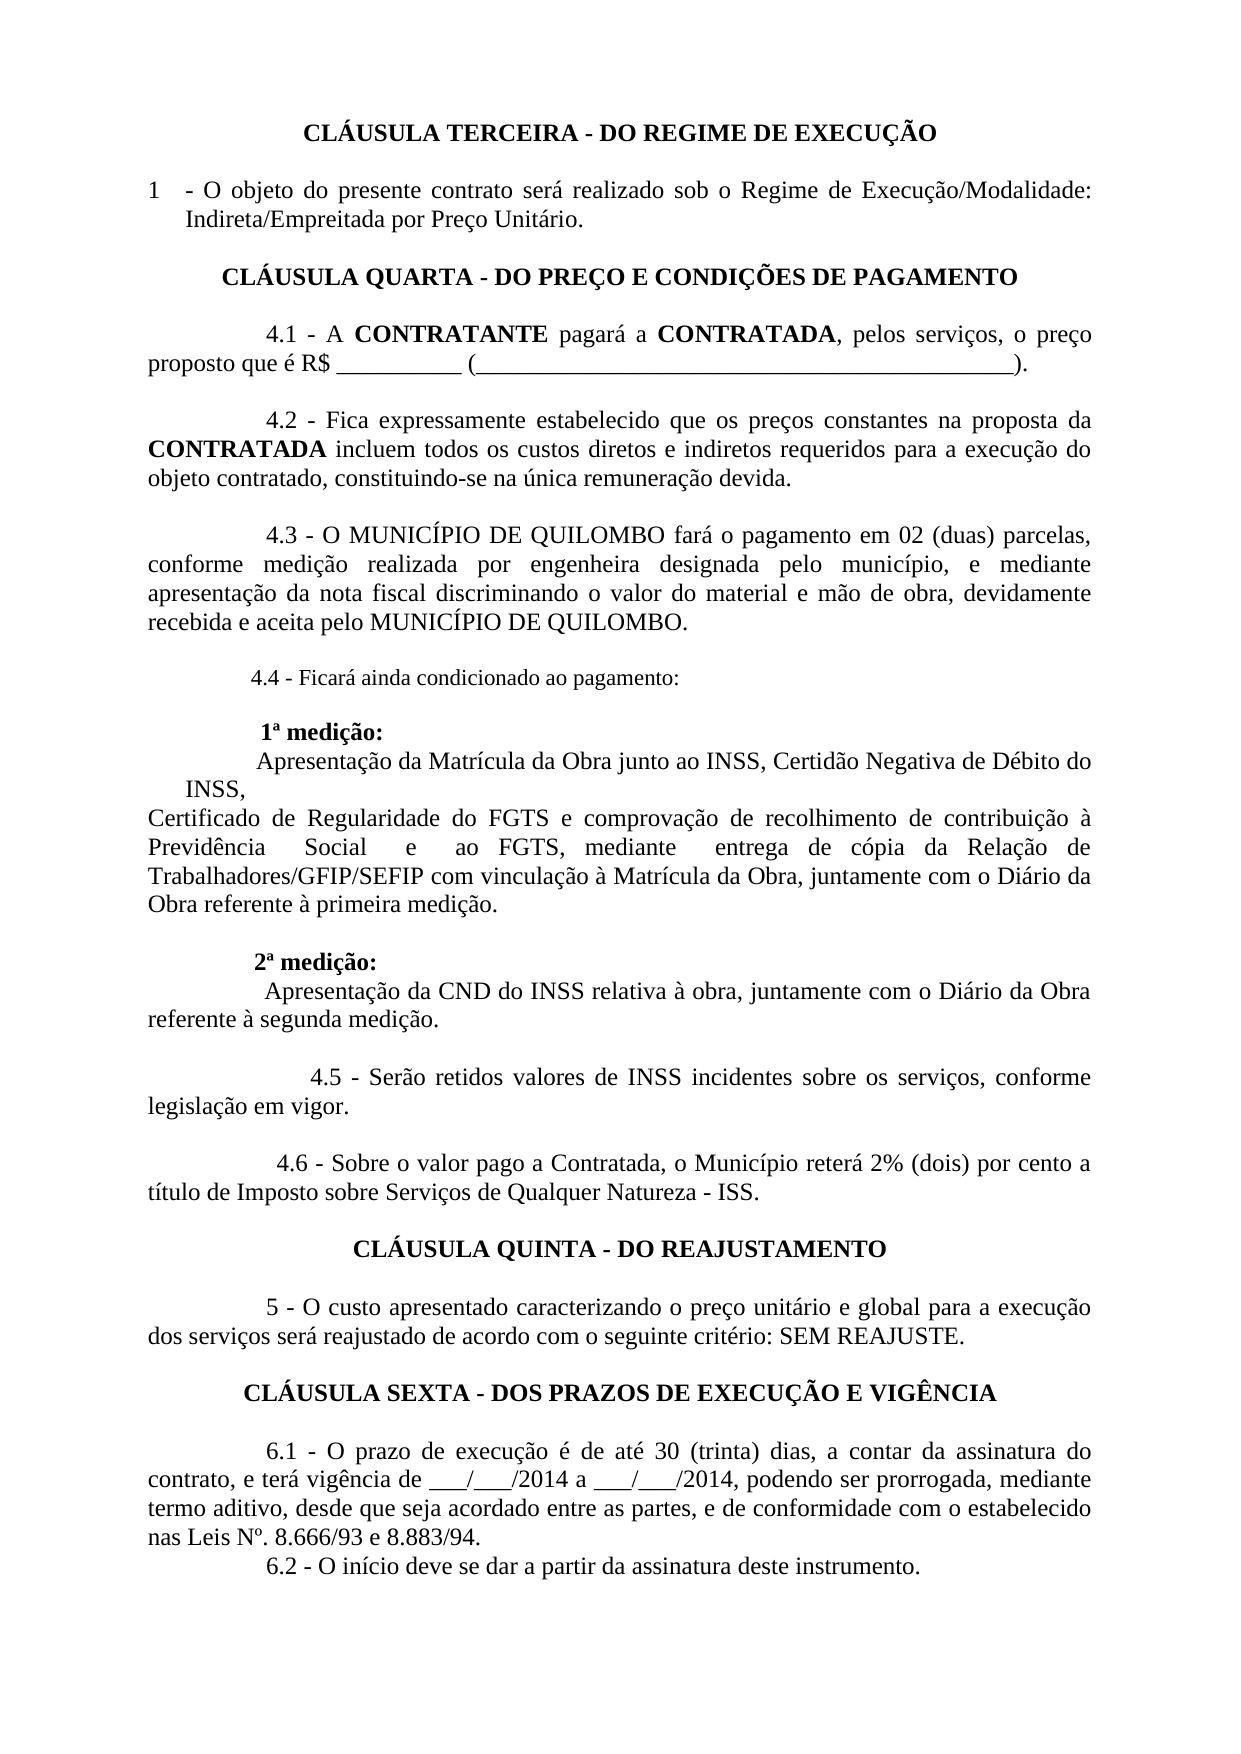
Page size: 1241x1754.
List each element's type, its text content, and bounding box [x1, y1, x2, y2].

text 4.2 - Fica expressamente estabelecido que os preços constantes na proposta da CONTRATADA incluem todos os custos diretos e indiretos requeridos para a execução do objeto contratado, constituindo-se na única remuneração devida. [148, 406, 1092, 492]
text 4.3 - O MUNICÍPIO DE QUILOMBO fará o pagamento em 02 (duas) parcelas, conforme medição realizada por engenheira designada pelo município, e mediante apresentação da nota fiscal discriminando o valor do material e mão de obra, devidamente recebida e aceita pelo MUNICÍPIO DE QUILOMBO. [148, 521, 1092, 636]
text 4.1 - A CONTRATANTE pagará a CONTRATADA, pelos serviços, o preço proposto que é R$ __________ (___________________________________________). [148, 319, 1092, 377]
text 4.6 - Sobre o valor pago a Contratada, o Município reterá 2% (dois) por cento a título de Imposto sobre Serviços de Qualquer Natureza - ISS. [148, 1148, 1092, 1206]
text 2ª medição: [248, 947, 1092, 976]
list - O objeto do presente contrato será realizado sob o Regime de Execução/Modalidade: Indireta/Empreitada por Preço Unitário. [148, 176, 1092, 233]
text 6.1 - O prazo de execução é de até 30 (trinta) dias, a contar da assinatura do contrato, e terá vigência de ___/___/2014 a ___/___/2014, podendo ser prorrogada, mediante termo aditivo, desde que seja acordado entre as partes, e de conformidade com o estabelecido nas Leis Nº. 8.666/93 e 8.883/94. [148, 1436, 1092, 1551]
text Certificado de Regularidade do FGTS e comprovação de recolhimento de contribuição à Previdência Social e ao FGTS, mediante entrega de cópia da Relação de Trabalhadores/GFIP/SEFIP com vinculação à Matrícula da Obra, juntamente com o Diário da Obra referente à primeira medição. [148, 803, 1092, 918]
text CLÁUSULA QUARTA - DO PREÇO E CONDIÇÕES DE PAGAMENTO [148, 262, 1092, 291]
text Apresentação da Matrícula da Obra junto ao INSS, Certidão Negativa de Débito do INSS, [185, 746, 1092, 803]
text CLÁUSULA SEXTA - DOS PRAZOS DE EXECUÇÃO E VIGÊNCIA [148, 1378, 1092, 1407]
text 4.5 - Serão retidos valores de INSS incidentes sobre os serviços, conforme legislação em vigor. [148, 1062, 1092, 1119]
text 4.4 - Ficará ainda condicionado ao pagamento: [148, 664, 1107, 691]
text CLÁUSULA QUINTA - DO REAJUSTAMENTO [148, 1234, 1092, 1263]
text 1ª medição: [185, 717, 1092, 746]
text CLÁUSULA TERCEIRA - DO REGIME DE EXECUÇÃO [148, 118, 1092, 147]
text 6.2 - O início deve se dar a partir da assinatura deste instrumento. [148, 1551, 1092, 1579]
text 5 - O custo apresentado caracterizando o preço unitário e global para a execução dos serviços será reajustado de acordo com o seguinte critério: SEM REAJUSTE. [148, 1292, 1092, 1349]
text Apresentação da CND do INSS relativa à obra, juntamente com o Diário da Obra referente à segunda medição. [148, 976, 1092, 1033]
